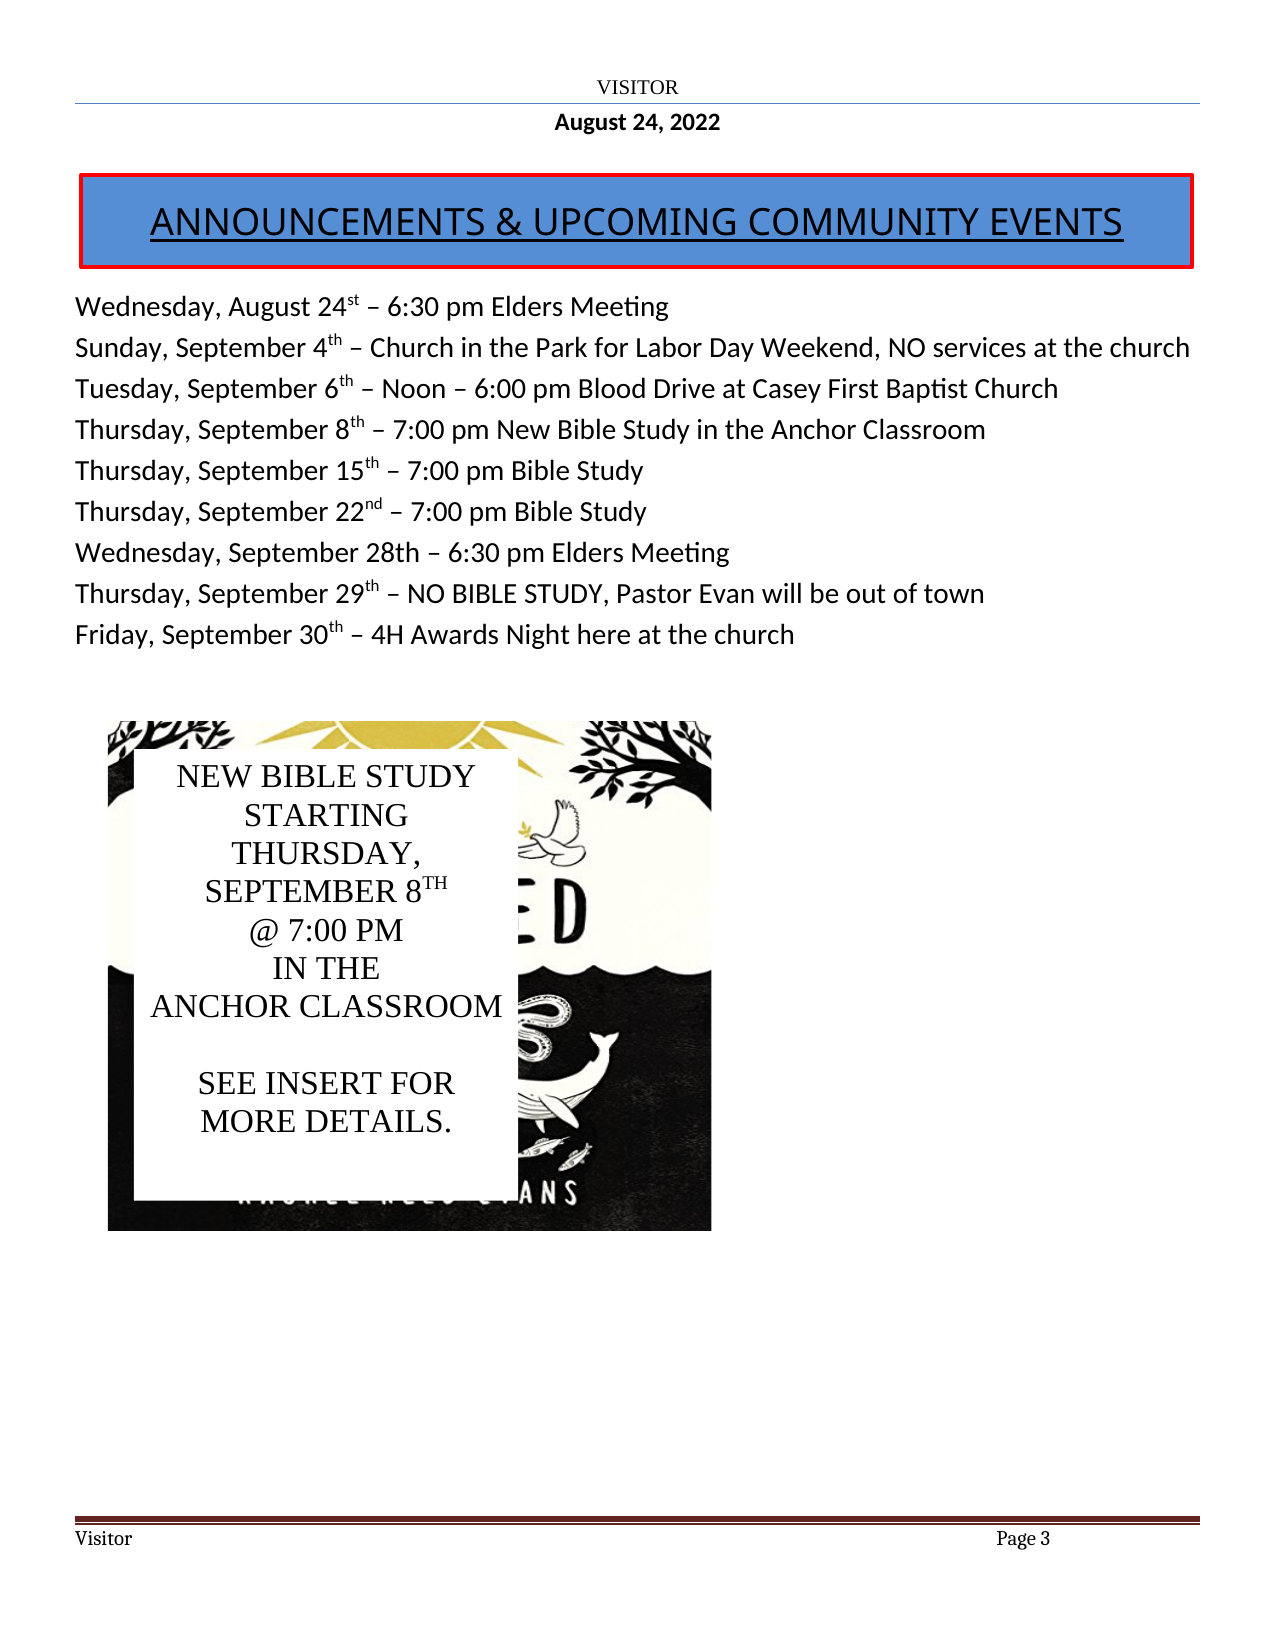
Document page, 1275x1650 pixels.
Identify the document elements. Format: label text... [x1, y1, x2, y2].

text Sunday, September 4th – Church in the Park for Labor Day Weekend, NO services at the church [75, 329, 1200, 365]
text Thursday, September 15th – 7:00 pm Bible Study [75, 452, 1200, 488]
text Thursday, September 8th – 7:00 pm New Bible Study in the Anchor Classroom [75, 411, 1200, 447]
text Friday, September 30th – 4H Awards Night here at the church [75, 616, 1200, 652]
text Thursday, September 29th – NO BIBLE STUDY, Pastor Evan will be out of town [75, 575, 1200, 611]
text Thursday, September 22nd – 7:00 pm Bible Study [75, 493, 1200, 529]
text Tuesday, September 6th – Noon – 6:00 pm Blood Drive at Casey First Baptist Church [75, 370, 1200, 406]
picture [107, 721, 712, 1231]
text Wednesday, August 24st – 6:30 pm Elders Meeting [75, 288, 1200, 324]
text Wednesday, September 28th – 6:30 pm Elders Meeting [75, 534, 1200, 570]
